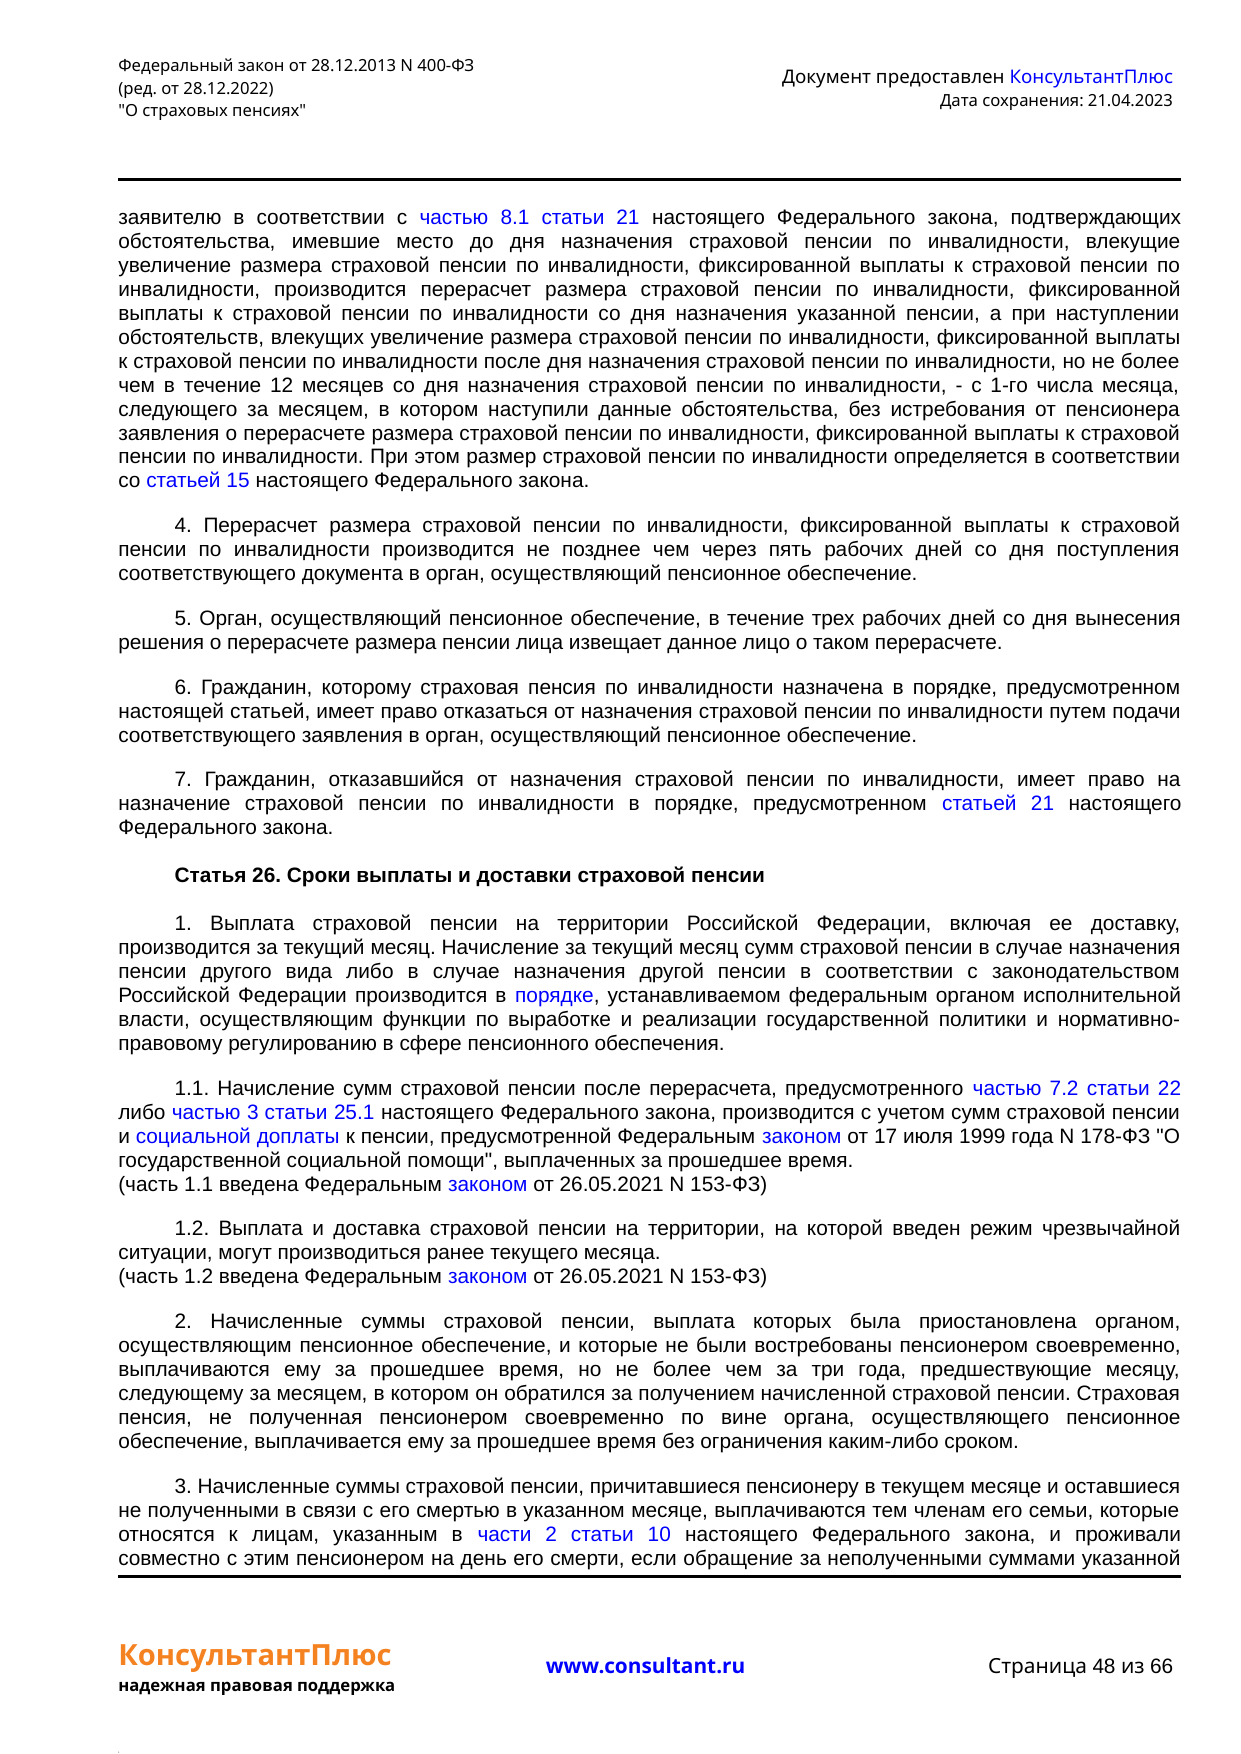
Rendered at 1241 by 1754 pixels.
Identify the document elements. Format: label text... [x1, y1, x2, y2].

text 6. Гражданин, которому страховая пенсия по инвалидности назначена в порядке, предусмотренном настоящей статьей, имеет право отказаться от назначения страховой пенсии по инвалидности путем подачи соответствующего заявления в орган, осуществляющий пенсионное обеспечение. [118, 674, 1181, 746]
text 4. Перерасчет размера страховой пенсии по инвалидности, фиксированной выплаты к страховой пенсии по инвалидности производится не позднее чем через пять рабочих дней со дня поступления соответствующего документа в орган, осуществляющий пенсионное обеспечение. [118, 513, 1181, 585]
text 1.1. Начисление сумм страховой пенсии после перерасчета, предусмотренного частью 7.2 статьи 22 либо частью 3 статьи 25.1 настоящего Федерального закона, производится с учетом сумм страховой пенсии и социальной доплаты к пенсии, предусмотренной Федеральным законом от 17 июля 1999 года N 178-ФЗ "О государственной социальной помощи", выплаченных за прошедшее время. [118, 1076, 1181, 1171]
text 7. Гражданин, отказавшийся от назначения страховой пенсии по инвалидности, имеет право на назначение страховой пенсии по инвалидности в порядке, предусмотренном статьей 21 настоящего Федерального закона. [118, 767, 1181, 839]
text (часть 1.1 введена Федеральным законом от 26.05.2021 N 153-ФЗ) [118, 1171, 1181, 1195]
text (часть 1.2 введена Федеральным законом от 26.05.2021 N 153-ФЗ) [118, 1264, 1181, 1288]
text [118, 205, 1181, 492]
title Статья 26. Сроки выплаты и доставки страховой пенсии [118, 863, 1181, 887]
text 1.2. Выплата и доставка страховой пенсии на территории, на которой введен режим чрезвычайной ситуации, могут производиться ранее текущего месяца. [118, 1216, 1181, 1264]
text 2. Начисленные суммы страховой пенсии, выплата которых была приостановлена органом, осуществляющим пенсионное обеспечение, и которые не были востребованы пенсионером своевременно, выплачиваются ему за прошедшее время, но не более чем за три года, предшествующие месяцу, следующему за месяцем, в котором он обратился за получением начисленной страховой пенсии. Страховая пенсия, не полученная пенсионером своевременно по вине органа, осуществляющего пенсионное обеспечение, выплачивается ему за прошедшее время без ограничения каким-либо сроком. [118, 1309, 1181, 1453]
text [118, 1473, 1181, 1569]
text 1. Выплата страховой пенсии на территории Российской Федерации, включая ее доставку, производится за текущий месяц. Начисление за текущий месяц сумм страховой пенсии в случае назначения пенсии другого вида либо в случае назначения другой пенсии в соответствии с законодательством Российской Федерации производится в порядке, устанавливаемом федеральным органом исполнительной власти, осуществляющим функции по выработке и реализации государственной политики и нормативно-правовому регулированию в сфере пенсионного обеспечения. [118, 911, 1181, 1055]
text 5. Орган, осуществляющий пенсионное обеспечение, в течение трех рабочих дней со дня вынесения решения о перерасчете размера пенсии лица извещает данное лицо о таком перерасчете. [118, 606, 1181, 654]
